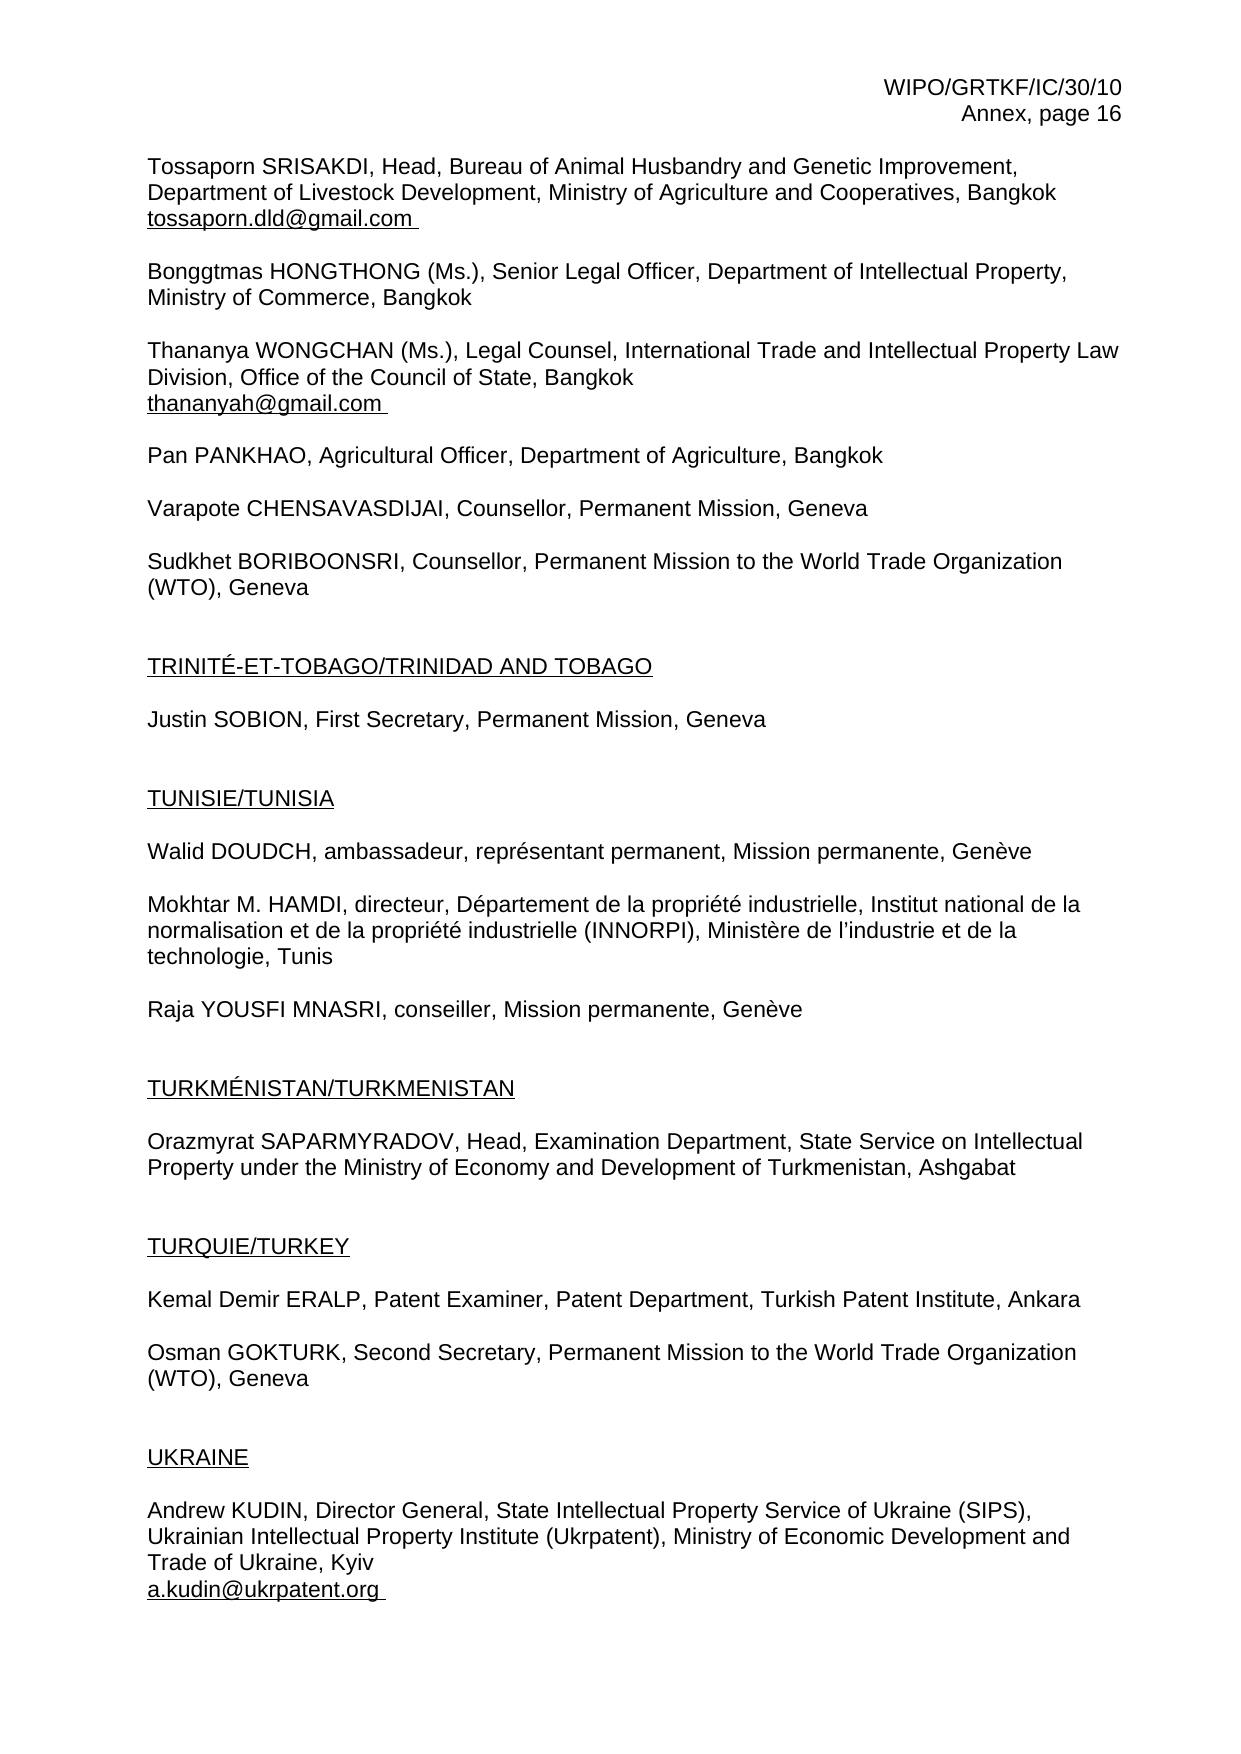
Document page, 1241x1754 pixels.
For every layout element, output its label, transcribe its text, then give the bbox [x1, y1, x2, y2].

text Pan PANKHAO, Agricultural Officer, Department of Agriculture, Bangkok [147, 442, 1122, 469]
text TRINITÉ-ET-TOBAGO/TRINIDAD AND TOBAGO [147, 653, 1122, 680]
text Sudkhet BORIBOONSRI, Counsellor, Permanent Mission to the World Trade Organization (WTO), Geneva [147, 548, 1122, 601]
text Bonggtmas HONGTHONG (Ms.), Senior Legal Officer, Department of Intellectual Property, Ministry of Commerce, Bangkok [147, 258, 1122, 311]
text Raja YOUSFI MNASRI, conseiller, Mission permanente, Genève [147, 996, 1122, 1022]
text tossaporn.dld@gmail.com [147, 205, 1122, 232]
text TUNISIE/TUNISIA [147, 785, 1122, 811]
text Walid DOUDCH, ambassadeur, représentant permanent, Mission permanente, Genève [147, 838, 1122, 864]
text UKRAINE [147, 1444, 1122, 1470]
text Kemal Demir ERALP, Patent Examiner, Patent Department, Turkish Patent Institute, Ankara [147, 1286, 1122, 1312]
text Varapote CHENSAVASDIJAI, Counsellor, Permanent Mission, Geneva [147, 495, 1122, 522]
text TURKMÉNISTAN/TURKMENISTAN [147, 1075, 1122, 1101]
text Osman GOKTURK, Second Secretary, Permanent Mission to the World Trade Organization (WTO), Geneva [147, 1338, 1122, 1391]
text Orazmyrat SAPARMYRADOV, Head, Examination Department, State Service on Intellectual Property under the Ministry of Economy and Development of Turkmenistan, Ashgabat [147, 1128, 1122, 1180]
text a.kudin@ukrpatent.org [147, 1576, 1122, 1602]
text Tossaporn SRISAKDI, Head, Bureau of Animal Husbandry and Genetic Improvement, Department of Livestock Development, Ministry of Agriculture and Cooperatives, Bangkok [147, 153, 1122, 205]
text Andrew KUDIN, Director General, State Intellectual Property Service of Ukraine (SIPS), Ukrainian Intellectual Property Institute (Ukrpatent), Ministry of Economic Development and Trade of Ukraine, Kyiv [147, 1497, 1122, 1576]
text TURQUIE/TURKEY [147, 1233, 1122, 1259]
text Justin SOBION, First Secretary, Permanent Mission, Geneva [147, 706, 1122, 732]
text thananyah@gmail.com [147, 390, 1122, 416]
text Mokhtar M. HAMDI, directeur, Département de la propriété industrielle, Institut national de la normalisation et de la propriété industrielle (INNORPI), Ministère de l’industrie et de la technologie, Tunis [147, 891, 1122, 969]
text Thananya WONGCHAN (Ms.), Legal Counsel, International Trade and Intellectual Property Law Division, Office of the Council of State, Bangkok [147, 337, 1122, 390]
